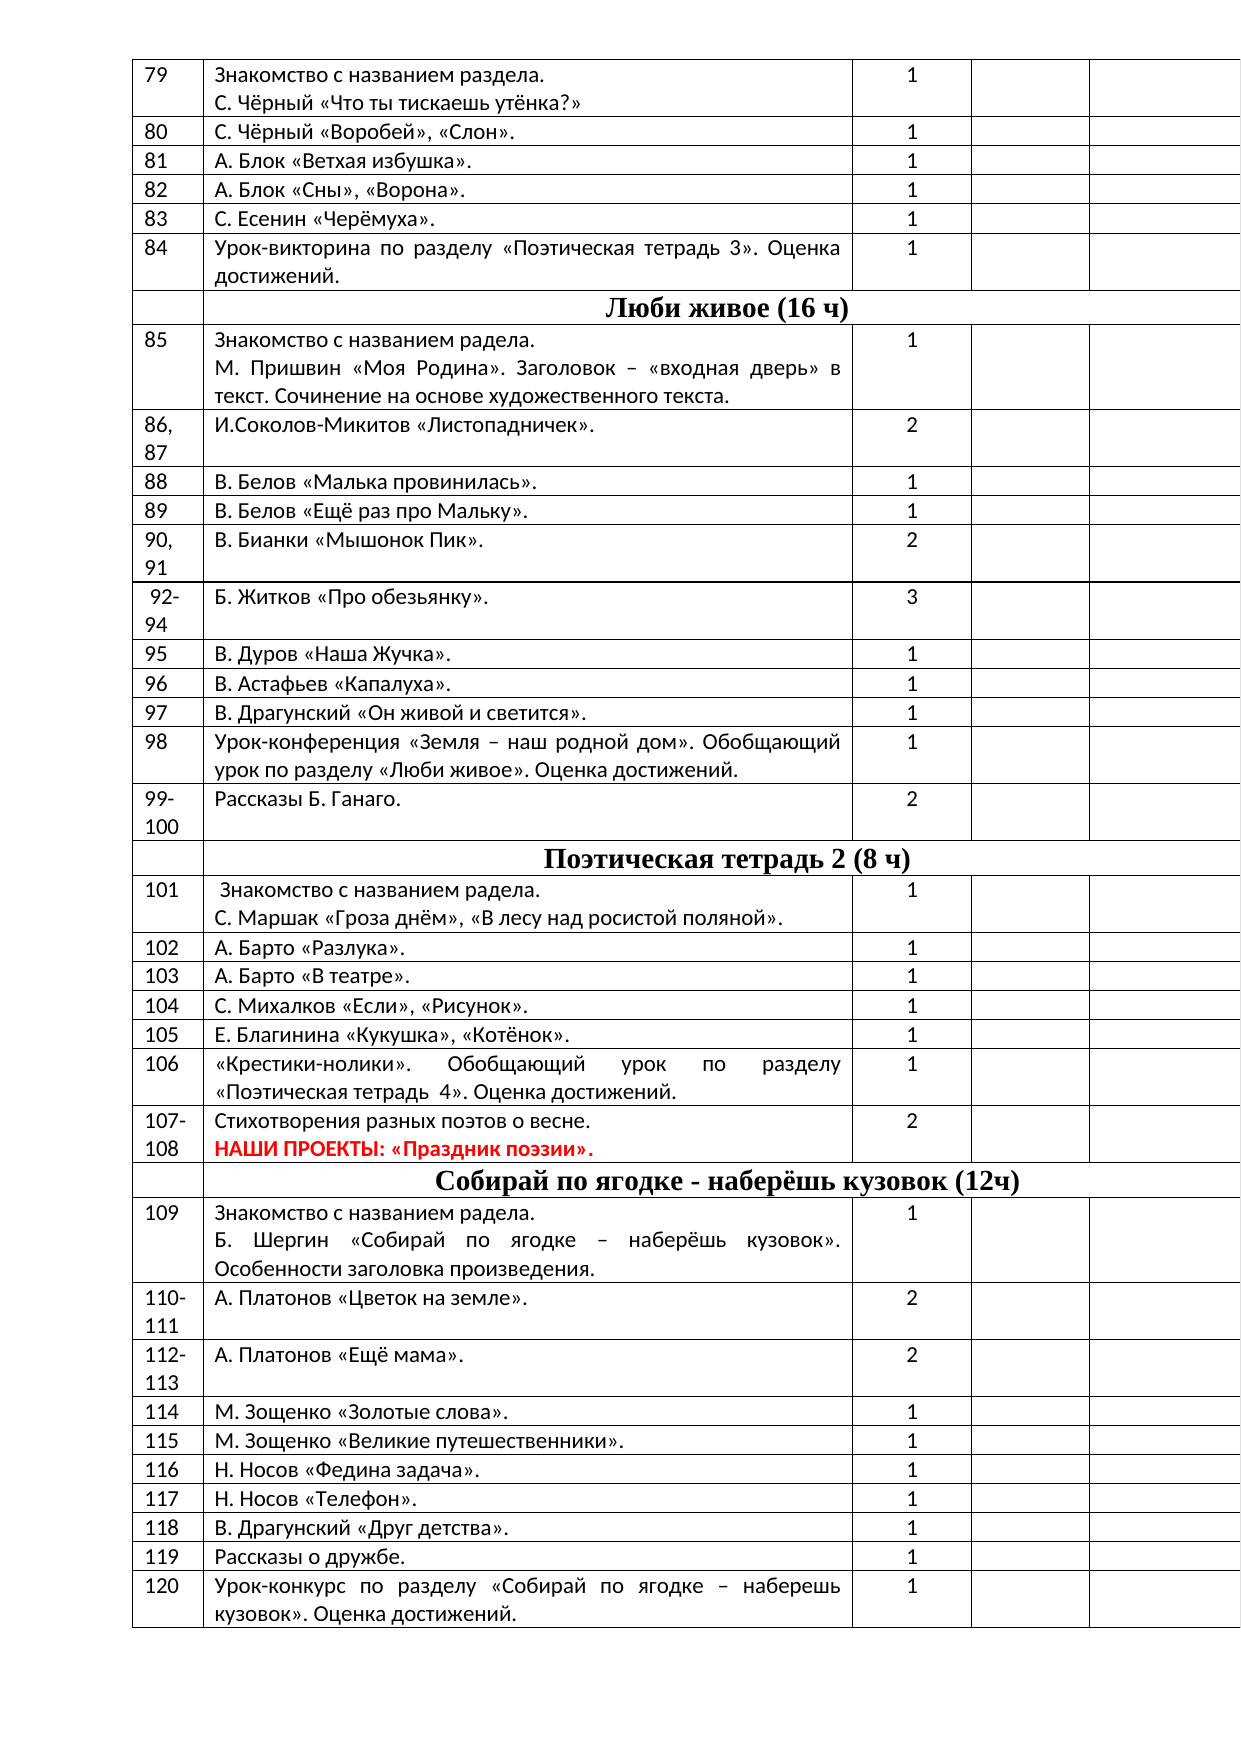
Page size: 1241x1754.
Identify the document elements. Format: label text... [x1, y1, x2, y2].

table_cell [972, 525, 1089, 581]
table_cell [1090, 175, 1240, 203]
table_cell [972, 640, 1089, 668]
table_cell 2 [853, 784, 971, 840]
table_cell [972, 325, 1089, 409]
table_cell 85 [133, 325, 203, 409]
table_cell Рассказы о дружбе. [204, 1542, 852, 1570]
table_cell [972, 1283, 1089, 1339]
table_cell 1 [853, 1542, 971, 1570]
table_cell 97 [133, 698, 203, 726]
table_cell А. Блок «Сны», «Ворона». [204, 175, 852, 203]
table_cell 101 [133, 876, 203, 932]
table_cell 83 [133, 204, 203, 232]
table_cell [1090, 204, 1240, 232]
table_cell Знакомство с названием радела. М. Пришвин «Моя Родина». Заголовок – «входная дверь» в текст. Сочинение на основе художественного текста. [204, 325, 852, 409]
table_cell Урок-викторина по разделу «Поэтическая тетрадь 3». Оценка достижений. [204, 234, 852, 289]
table_cell Собирай по ягодке - наберёшь кузовок (12ч) [204, 1163, 1240, 1197]
table_cell 1 [853, 175, 971, 203]
table_cell 1 [853, 727, 971, 783]
table_cell [1090, 698, 1240, 726]
table_cell 1 [853, 698, 971, 726]
table_cell 116 [133, 1455, 203, 1483]
table_cell Рассказы Б. Ганаго. [204, 784, 852, 840]
table_cell Знакомство с названием раздела. С. Чёрный «Что ты тискаешь утёнка?» [204, 60, 852, 116]
table_cell 1 [853, 325, 971, 409]
table_cell [1090, 525, 1240, 581]
table_cell 1 [853, 1049, 971, 1105]
table_cell В. Драгунский «Он живой и светится». [204, 698, 852, 726]
table_cell В. Астафьев «Капалуха». [204, 669, 852, 697]
table_cell [1090, 146, 1240, 174]
table_cell 1 [853, 146, 971, 174]
table_cell 1 [853, 1455, 971, 1483]
table_cell 1 [853, 669, 971, 697]
table_cell [972, 1198, 1089, 1282]
table_cell 1 [853, 876, 971, 932]
table_cell [1090, 325, 1240, 409]
table_cell «Крестики-нолики». Обобщающий урок по разделу «Поэтическая тетрадь 4». Оценка достижений. [204, 1049, 852, 1105]
table_cell Н. Носов «Телефон». [204, 1484, 852, 1512]
table_cell 103 [133, 962, 203, 990]
table_cell [972, 1397, 1089, 1425]
table_cell [972, 583, 1089, 638]
table_cell [1090, 727, 1240, 783]
table_cell 92-94 [133, 583, 203, 638]
table_cell 118 [133, 1513, 203, 1541]
table_cell 2 [853, 1340, 971, 1396]
table_cell Поэтическая тетрадь 2 (8 ч) [204, 841, 1240, 874]
table_cell М. Зощенко «Золотые слова». [204, 1397, 852, 1425]
table_cell 1 [853, 1397, 971, 1425]
table_cell [972, 1455, 1089, 1483]
table_cell 1 [853, 1198, 971, 1282]
table_cell [972, 1340, 1089, 1396]
table_cell Знакомство с названием радела. С. Маршак «Гроза днём», «В лесу над росистой поляной». [204, 876, 852, 932]
table_cell Люби живое (16 ч) [204, 291, 1240, 324]
table_cell [133, 291, 203, 324]
table_cell Урок-конкурс по разделу «Собирай по ягодке – наберешь кузовок». Оценка достижений. [204, 1571, 852, 1627]
table_cell [1090, 1049, 1240, 1105]
table_cell Е. Благинина «Кукушка», «Котёнок». [204, 1020, 852, 1048]
table_cell [972, 698, 1089, 726]
table_cell [972, 669, 1089, 697]
table_cell [133, 1163, 203, 1197]
table_cell [972, 1426, 1089, 1454]
table_cell 110- 111 [133, 1283, 203, 1339]
table_cell [972, 991, 1089, 1019]
table_cell С. Есенин «Черёмуха». [204, 204, 852, 232]
table_cell 1 [853, 1426, 971, 1454]
table_cell [972, 1106, 1089, 1162]
table_cell А. Барто «Разлука». [204, 933, 852, 961]
table_cell 86, 87 [133, 410, 203, 466]
table_cell А. Платонов «Ещё мама». [204, 1340, 852, 1396]
table_cell [1090, 933, 1240, 961]
table_cell 1 [853, 496, 971, 524]
table_cell 98 [133, 727, 203, 783]
table_cell [1090, 991, 1240, 1019]
table_cell 1 [853, 640, 971, 668]
table_cell [1090, 962, 1240, 990]
table_cell 82 [133, 175, 203, 203]
table_cell 89 [133, 496, 203, 524]
table_cell В. Белов «Ещё раз про Мальку». [204, 496, 852, 524]
table_cell А. Барто «В театре». [204, 962, 852, 990]
table_cell 90, 91 [133, 525, 203, 581]
table_cell 114 [133, 1397, 203, 1425]
table_cell 109 [133, 1198, 203, 1282]
table_cell [1090, 1455, 1240, 1483]
table_cell [972, 60, 1089, 116]
table_cell 88 [133, 467, 203, 495]
table_cell 1 [853, 117, 971, 145]
table_cell 99-100 [133, 784, 203, 840]
table_cell [1090, 1484, 1240, 1512]
table_cell [1090, 1283, 1240, 1339]
table_cell [1090, 1340, 1240, 1396]
table_cell [972, 204, 1089, 232]
table_cell 104 [133, 991, 203, 1019]
table_cell 106 [133, 1049, 203, 1105]
table_cell [133, 841, 203, 874]
table_cell В. Бианки «Мышонок Пик». [204, 525, 852, 581]
table_cell 96 [133, 669, 203, 697]
table_cell Стихотворения разных поэтов о весне. НАШИ ПРОЕКТЫ: «Праздник поэзии». [204, 1106, 852, 1162]
table_cell [1090, 117, 1240, 145]
table_cell 3 [853, 583, 971, 638]
table_cell 115 [133, 1426, 203, 1454]
table_cell [972, 933, 1089, 961]
table_cell [972, 1484, 1089, 1512]
table_cell И.Соколов-Микитов «Листопадничек». [204, 410, 852, 466]
table_cell [1090, 640, 1240, 668]
table_cell 95 [133, 640, 203, 668]
table_cell [972, 1571, 1089, 1627]
table_cell 107-108 [133, 1106, 203, 1162]
table_cell 119 [133, 1542, 203, 1570]
table_cell В. Белов «Малька провинилась». [204, 467, 852, 495]
table_cell [1090, 784, 1240, 840]
table_cell [1090, 1426, 1240, 1454]
table_cell 1 [853, 234, 971, 289]
table_cell 81 [133, 146, 203, 174]
table_cell [1090, 1198, 1240, 1282]
table_cell [972, 146, 1089, 174]
table_cell Н. Носов «Федина задача». [204, 1455, 852, 1483]
table_cell [972, 876, 1089, 932]
table_cell [972, 1513, 1089, 1541]
table_cell С. Чёрный «Воробей», «Слон». [204, 117, 852, 145]
table_cell 1 [853, 1571, 971, 1627]
table_cell [972, 410, 1089, 466]
table_cell 1 [853, 1513, 971, 1541]
table_cell [972, 234, 1089, 289]
table_cell 1 [853, 933, 971, 961]
table_cell 117 [133, 1484, 203, 1512]
table_cell Б. Житков «Про обезьянку». [204, 583, 852, 638]
table_cell 1 [853, 204, 971, 232]
table_cell 102 [133, 933, 203, 961]
table_cell [972, 467, 1089, 495]
table_cell [1090, 1571, 1240, 1627]
table_cell 112-113 [133, 1340, 203, 1396]
table_cell 1 [853, 962, 971, 990]
table_cell 1 [853, 467, 971, 495]
table_cell [972, 727, 1089, 783]
table_cell 105 [133, 1020, 203, 1048]
table_cell [1090, 234, 1240, 289]
table_cell [1090, 583, 1240, 638]
table_cell 1 [853, 991, 971, 1019]
table_cell [1090, 1397, 1240, 1425]
table_cell 2 [853, 1106, 971, 1162]
table_cell [1090, 1106, 1240, 1162]
table_cell 84 [133, 234, 203, 289]
table_cell [972, 962, 1089, 990]
table_cell [972, 784, 1089, 840]
table_cell 80 [133, 117, 203, 145]
table_cell [972, 175, 1089, 203]
table_cell 79 [133, 60, 203, 116]
table_cell М. Зощенко «Великие путешественники». [204, 1426, 852, 1454]
table_cell 1 [853, 1020, 971, 1048]
table_cell В. Драгунский «Друг детства». [204, 1513, 852, 1541]
table_cell [1090, 60, 1240, 116]
table_cell С. Михалков «Если», «Рисунок». [204, 991, 852, 1019]
table_cell 2 [853, 525, 971, 581]
table_cell Урок-конференция «Земля – наш родной дом». Обобщающий урок по разделу «Люби живое». Оценка достижений. [204, 727, 852, 783]
table_cell [1090, 1020, 1240, 1048]
table_cell 1 [853, 1484, 971, 1512]
table_cell [1090, 876, 1240, 932]
table_cell [1090, 467, 1240, 495]
table_cell 1 [853, 60, 971, 116]
table_cell [1090, 410, 1240, 466]
table_cell [1090, 669, 1240, 697]
table_cell [972, 496, 1089, 524]
table_cell [972, 1020, 1089, 1048]
table_cell Знакомство с названием радела. Б. Шергин «Собирай по ягодке – наберёшь кузовок». Особенности заголовка произведения. [204, 1198, 852, 1282]
table_cell [972, 1542, 1089, 1570]
table_cell 2 [853, 410, 971, 466]
table_cell 2 [853, 1283, 971, 1339]
table_cell [1090, 496, 1240, 524]
table_cell [1090, 1513, 1240, 1541]
table_cell А. Платонов «Цветок на земле». [204, 1283, 852, 1339]
table_cell В. Дуров «Наша Жучка». [204, 640, 852, 668]
table_cell [972, 1049, 1089, 1105]
table_cell [972, 117, 1089, 145]
table_cell А. Блок «Ветхая избушка». [204, 146, 852, 174]
table_cell [1090, 1542, 1240, 1570]
table_cell 120 [133, 1571, 203, 1627]
